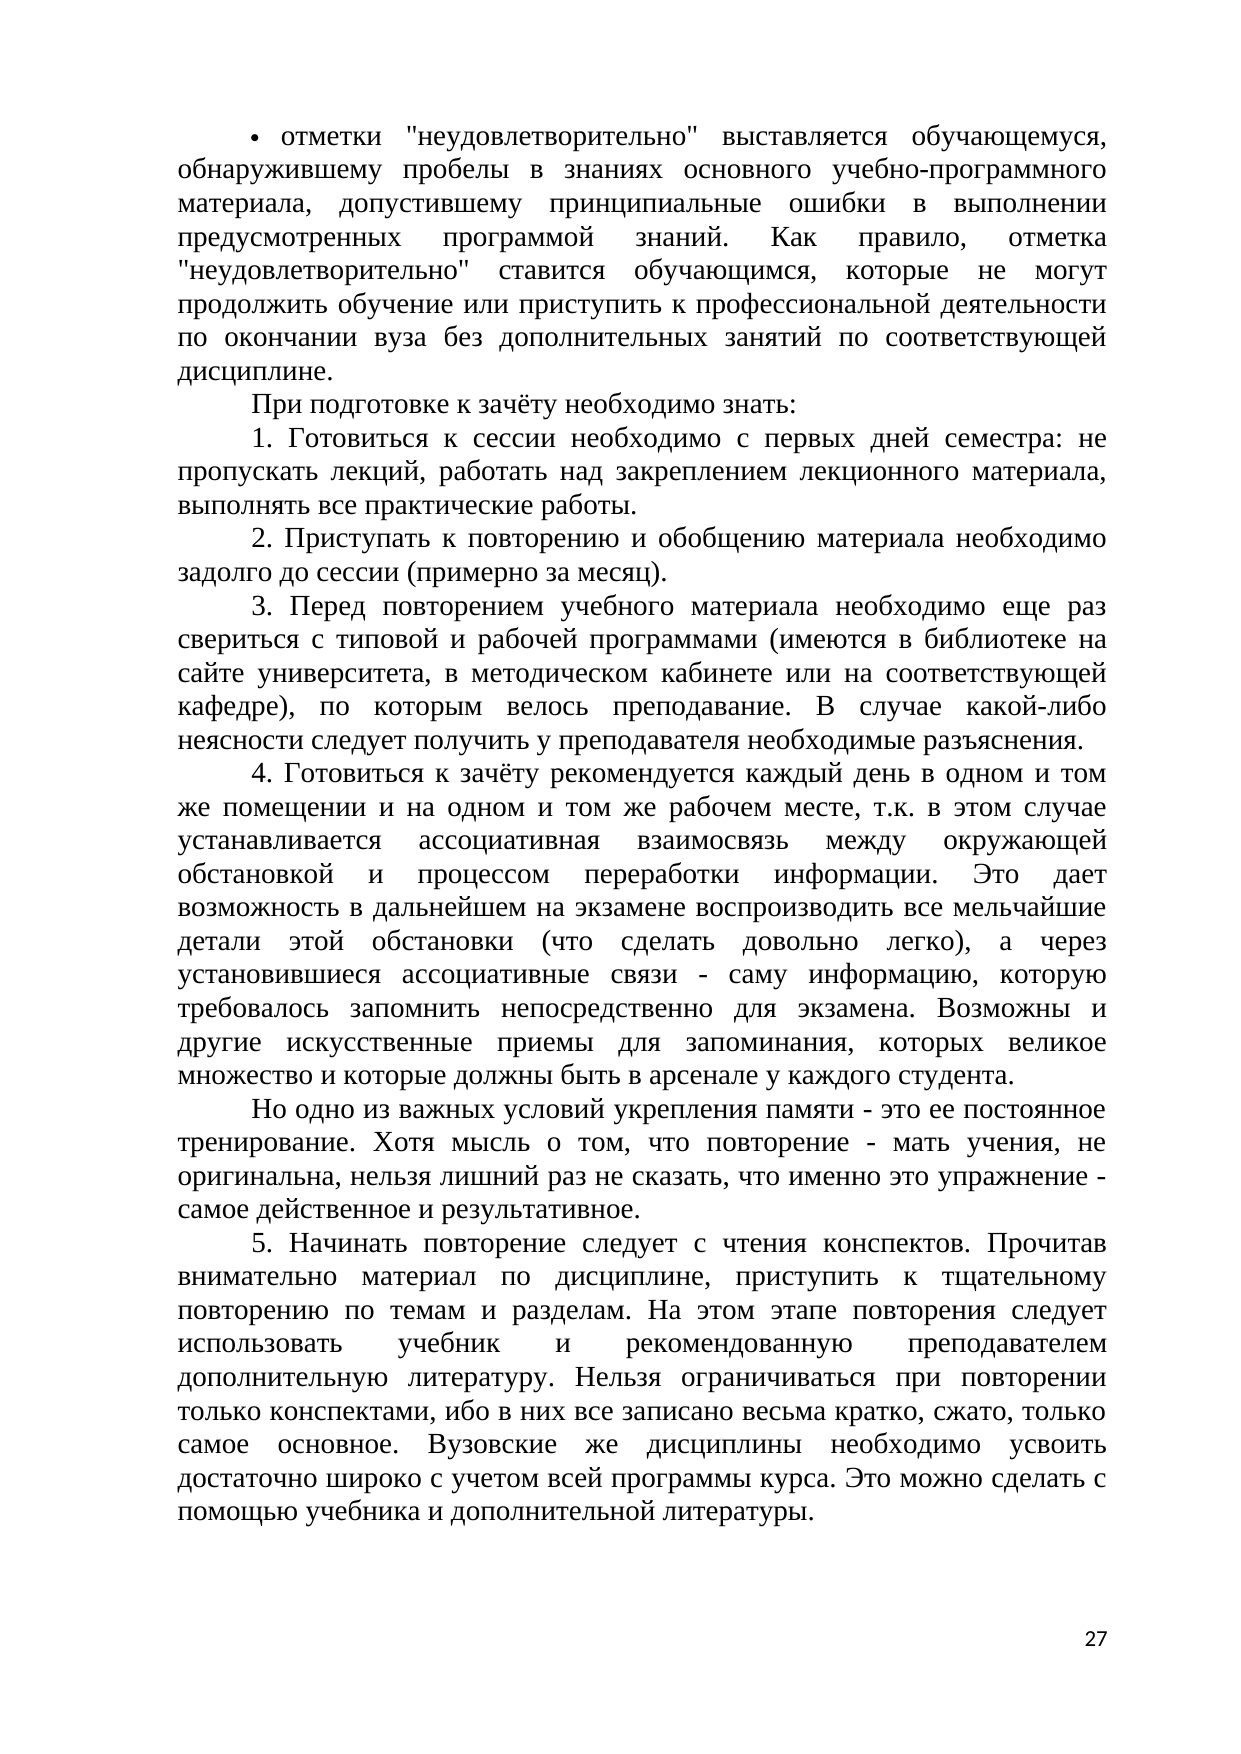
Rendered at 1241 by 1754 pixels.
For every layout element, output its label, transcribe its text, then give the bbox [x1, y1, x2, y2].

text При подготовке к зачёту необходимо знать: [177, 386, 1107, 420]
text 2. Приступать к повторению и обобщению материала необходимо задолго до сессии (примерно за месяц). [177, 521, 1107, 588]
text 3. Перед повторением учебного материала необходимо еще раз свериться с типовой и рабочей программами (имеются в библиотеке на сайте университета, в методическом кабинете или на соответствующей кафедре), по которым велось преподавание. В случае какой-либо неясности следует получить у преподавателя необходимые разъяснения. [177, 588, 1107, 755]
text Но одно из важных условий укрепления памяти - это ее постоянное тренирование. Хотя мысль о том, что повторение - мать учения, не оригинальна, нельзя лишний раз не сказать, что именно это упражнение - самое действенное и результативное. [177, 1091, 1107, 1225]
text 4. Готовиться к зачёту рекомендуется каждый день в одном и том же помещении и на одном и том же рабочем месте, т.к. в этом случае устанавливается ассоциативная взаимосвязь между окружающей обстановкой и процессом переработки информации. Это дает возможность в дальнейшем на экзамене воспроизводить все мельчайшие детали этой обстановки (что сделать довольно легко), а через установившиеся ассоциативные связи - саму информацию, которую требовалось запомнить непосредственно для экзамена. Возможны и другие искусственные приемы для запоминания, которых великое множество и которые должны быть в арсенале у каждого студента. [177, 755, 1107, 1091]
text 1. Готовиться к сессии необходимо с первых дней семестра: не пропускать лекций, работать над закреплением лекционного материала, выполнять все практические работы. [177, 420, 1107, 521]
text 5. Начинать повторение следует с чтения конспектов. Прочитав внимательно материал по дисциплине, приступить к тщательному повторению по темам и разделам. На этом этапе повторения следует использовать учебник и рекомендованную преподавателем дополнительную литературу. Нельзя ограничиваться при повторении только конспектами, ибо в них все записано весьма кратко, сжато, только самое основное. Вузовские же дисциплины необходимо усвоить достаточно широко с учетом всей программы курса. Это можно сделать с помощью учебника и дополнительной литературы. [177, 1225, 1107, 1527]
list отметки "неудовлетворительно" выставляется обучающемуся, обнаружившему пробелы в знаниях основного учебно-программного материала, допустившему принципиальные ошибки в выполнении предусмотренных программой знаний. Как правило, отметка "неудовлетворительно" ставится обучающимся, которые не могут продолжить обучение или приступить к профессиональной деятельности по окончании вуза без дополнительных занятий по соответствующей дисциплине. [177, 118, 1107, 386]
